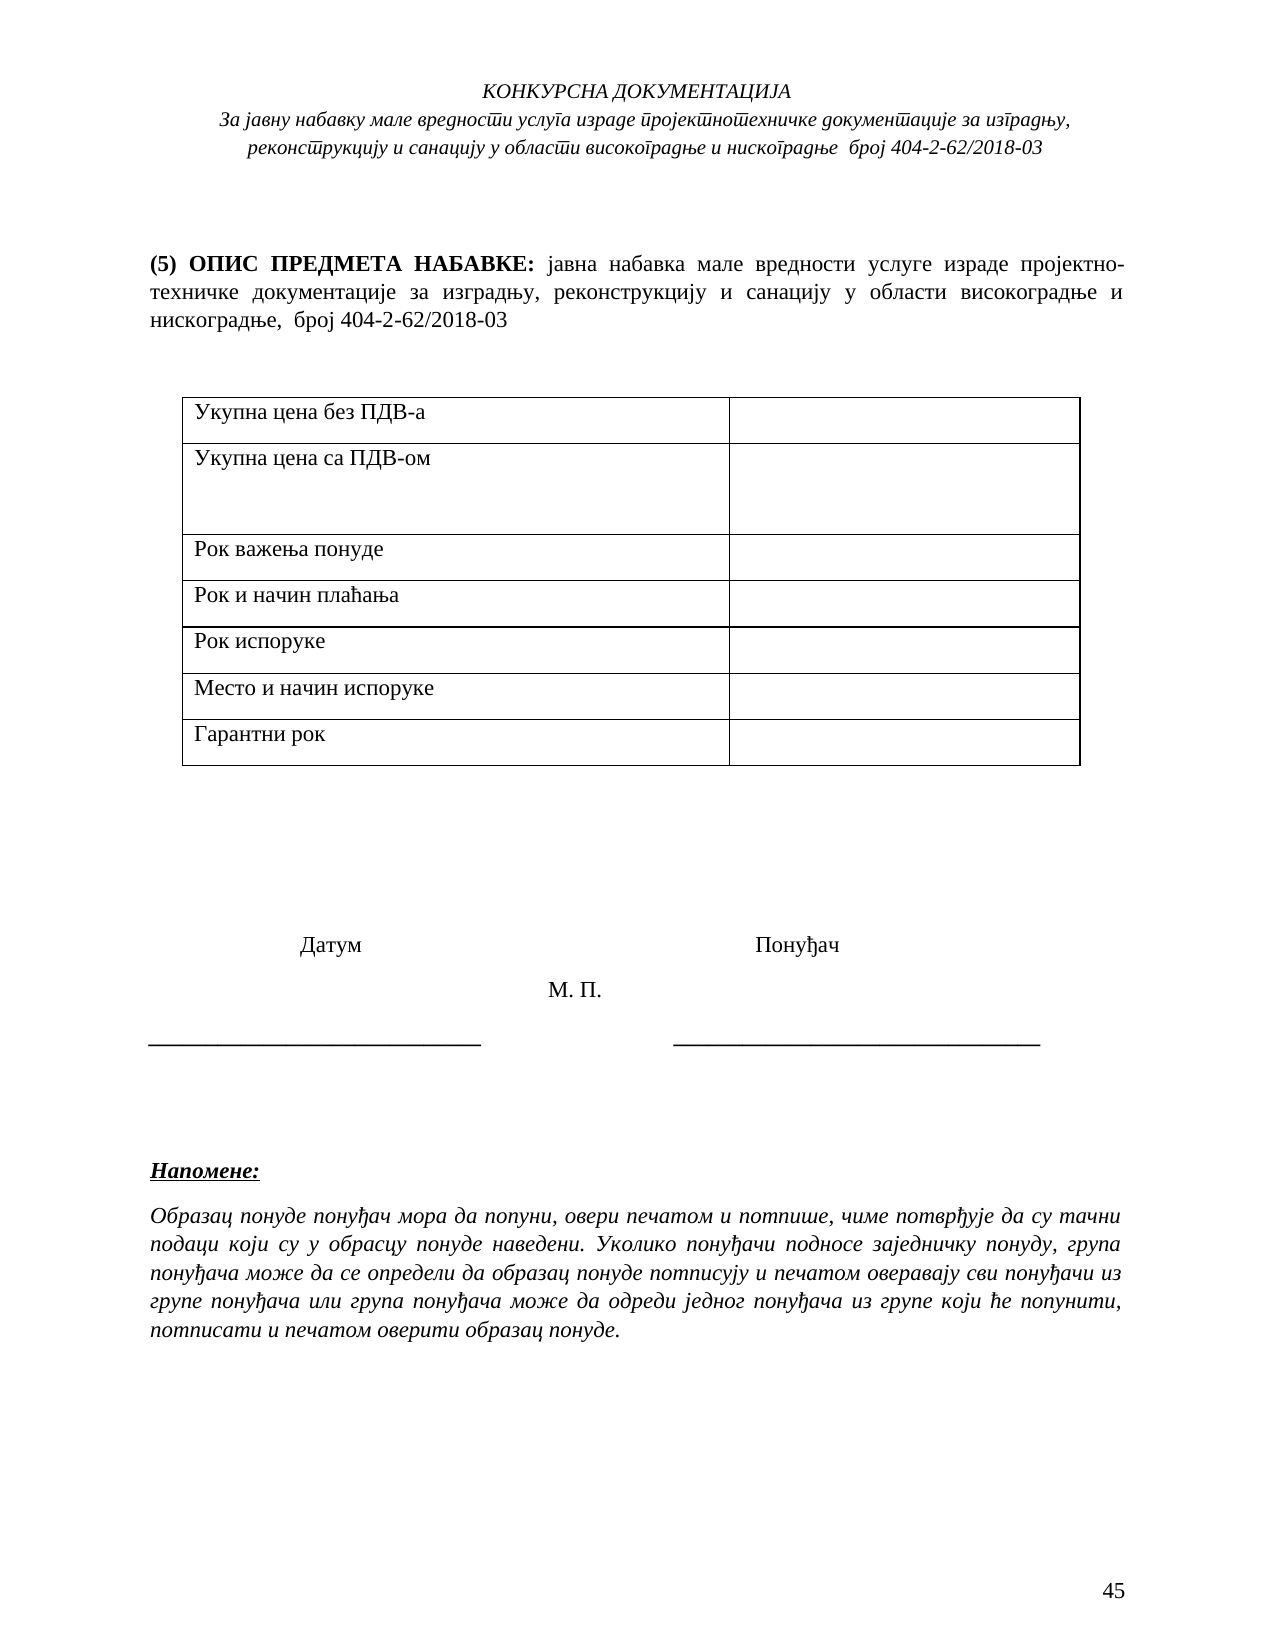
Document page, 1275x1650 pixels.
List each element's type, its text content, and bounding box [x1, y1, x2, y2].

table_cell [730, 444, 1079, 534]
table_cell [730, 720, 1079, 765]
table_cell [730, 674, 1079, 719]
table_cell Гарантни рок [183, 720, 729, 765]
table_cell Рок и начин плаћања [183, 581, 729, 626]
table_cell Рок важења понуде [183, 535, 729, 580]
text М. П. [450, 977, 1125, 1003]
text (5) ОПИС ПРЕДМЕТА НАБАВКЕ: јавна набавка мале вредности услуге израде пројектно-техничке документације за изградњу, реконструкцију и санацију у области високоградње и нискоградње, број 404-2-62/2018-03 [150, 249, 1125, 333]
table_cell Рок испоруке [183, 628, 729, 672]
table_cell [730, 535, 1079, 580]
table_cell [730, 628, 1079, 672]
table_cell [730, 581, 1079, 626]
text _____________________________ ________________________________ [150, 1022, 1125, 1048]
text Напомене: [150, 1157, 1125, 1183]
table_cell Место и начин испоруке [183, 674, 729, 719]
table_header [730, 398, 1079, 443]
text Датум Понуђач [225, 931, 1125, 958]
table_header Укупна цена без ПДВ-а [183, 398, 729, 443]
table_cell Укупна цена са ПДВ-ом [183, 444, 729, 534]
text Образац понуде понуђач мора да попуни, овери печатом и потпише, чиме потврђује да су тачни подаци који су у обрасцу понуде наведени. Уколико понуђачи подносе заједничку понуду, група понуђача може да се определи да образац понуде потписују и печатом оверавају сви понуђачи из групе понуђача или група понуђача може да одреди једног понуђача из групе који ће попунити, потписати и печатом оверити образац понуде. [150, 1202, 1125, 1342]
